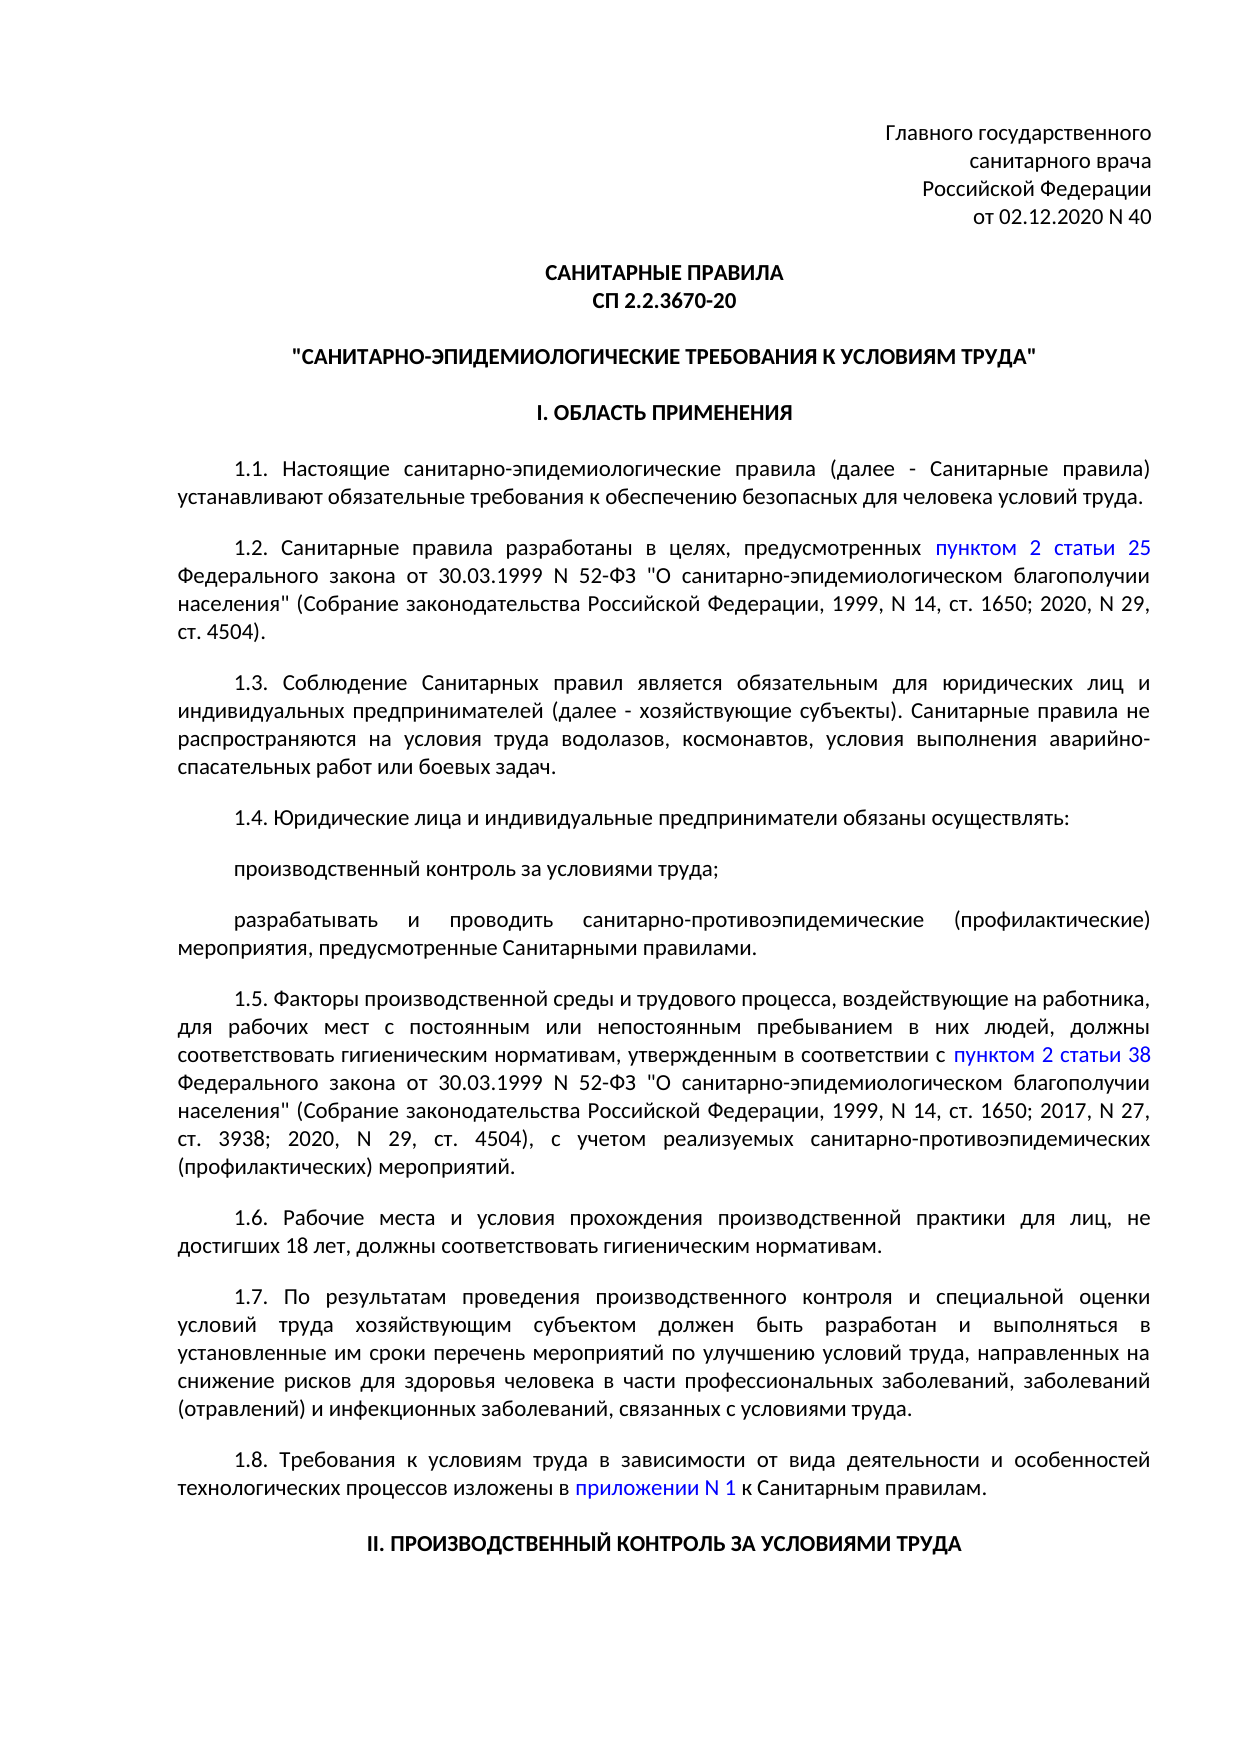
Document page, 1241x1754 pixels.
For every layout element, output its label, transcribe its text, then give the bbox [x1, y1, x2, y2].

text от 02.12.2020 N 40 [177, 202, 1152, 230]
text 1.4. Юридические лица и индивидуальные предприниматели обязаны осуществлять: [177, 803, 1152, 831]
title "САНИТАРНО-ЭПИДЕМИОЛОГИЧЕСКИЕ ТРЕБОВАНИЯ К УСЛОВИЯМ ТРУДА" [177, 342, 1152, 370]
text 1.2. Санитарные правила разработаны в целях, предусмотренных пунктом 2 статьи 25 Федерального закона от 30.03.1999 N 52-ФЗ "О санитарно-эпидемиологическом благополучии населения" (Собрание законодательства Российской Федерации, 1999, N 14, ст. 1650; 2020, N 29, ст. 4504). [177, 533, 1152, 645]
title СП 2.2.3670-20 [177, 286, 1152, 314]
title САНИТАРНЫЕ ПРАВИЛА [177, 258, 1152, 286]
text 1.7. По результатам проведения производственного контроля и специальной оценки условий труда хозяйствующим субъектом должен быть разработан и выполняться в установленные им сроки перечень мероприятий по улучшению условий труда, направленных на снижение рисков для здоровья человека в части профессиональных заболеваний, заболеваний (отравлений) и инфекционных заболеваний, связанных с условиями труда. [177, 1282, 1152, 1422]
text Главного государственного [177, 118, 1152, 146]
text 1.5. Факторы производственной среды и трудового процесса, воздействующие на работника, для рабочих мест с постоянным или непостоянным пребыванием в них людей, должны соответствовать гигиеническим нормативам, утвержденным в соответствии с пунктом 2 статьи 38 Федерального закона от 30.03.1999 N 52-ФЗ "О санитарно-эпидемиологическом благополучии населения" (Собрание законодательства Российской Федерации, 1999, N 14, ст. 1650; 2017, N 27, ст. 3938; 2020, N 29, ст. 4504), с учетом реализуемых санитарно-противоэпидемических (профилактических) мероприятий. [177, 984, 1152, 1180]
title I. ОБЛАСТЬ ПРИМЕНЕНИЯ [177, 398, 1152, 426]
text 1.8. Требования к условиям труда в зависимости от вида деятельности и особенностей технологических процессов изложены в приложении N 1 к Санитарным правилам. [177, 1445, 1152, 1501]
text 1.1. Настоящие санитарно-эпидемиологические правила (далее - Санитарные правила) устанавливают обязательные требования к обеспечению безопасных для человека условий труда. [177, 454, 1152, 510]
text производственный контроль за условиями труда; [177, 854, 1152, 882]
text санитарного врача [177, 146, 1152, 174]
text разрабатывать и проводить санитарно-противоэпидемические (профилактические) мероприятия, предусмотренные Санитарными правилами. [177, 905, 1152, 961]
title II. ПРОИЗВОДСТВЕННЫЙ КОНТРОЛЬ ЗА УСЛОВИЯМИ ТРУДА [177, 1529, 1152, 1557]
text Российской Федерации [177, 174, 1152, 202]
text 1.3. Соблюдение Санитарных правил является обязательным для юридических лиц и индивидуальных предпринимателей (далее - хозяйствующие субъекты). Санитарные правила не распространяются на условия труда водолазов, космонавтов, условия выполнения аварийно-спасательных работ или боевых задач. [177, 668, 1152, 780]
text 1.6. Рабочие места и условия прохождения производственной практики для лиц, не достигших 18 лет, должны соответствовать гигиеническим нормативам. [177, 1203, 1152, 1259]
